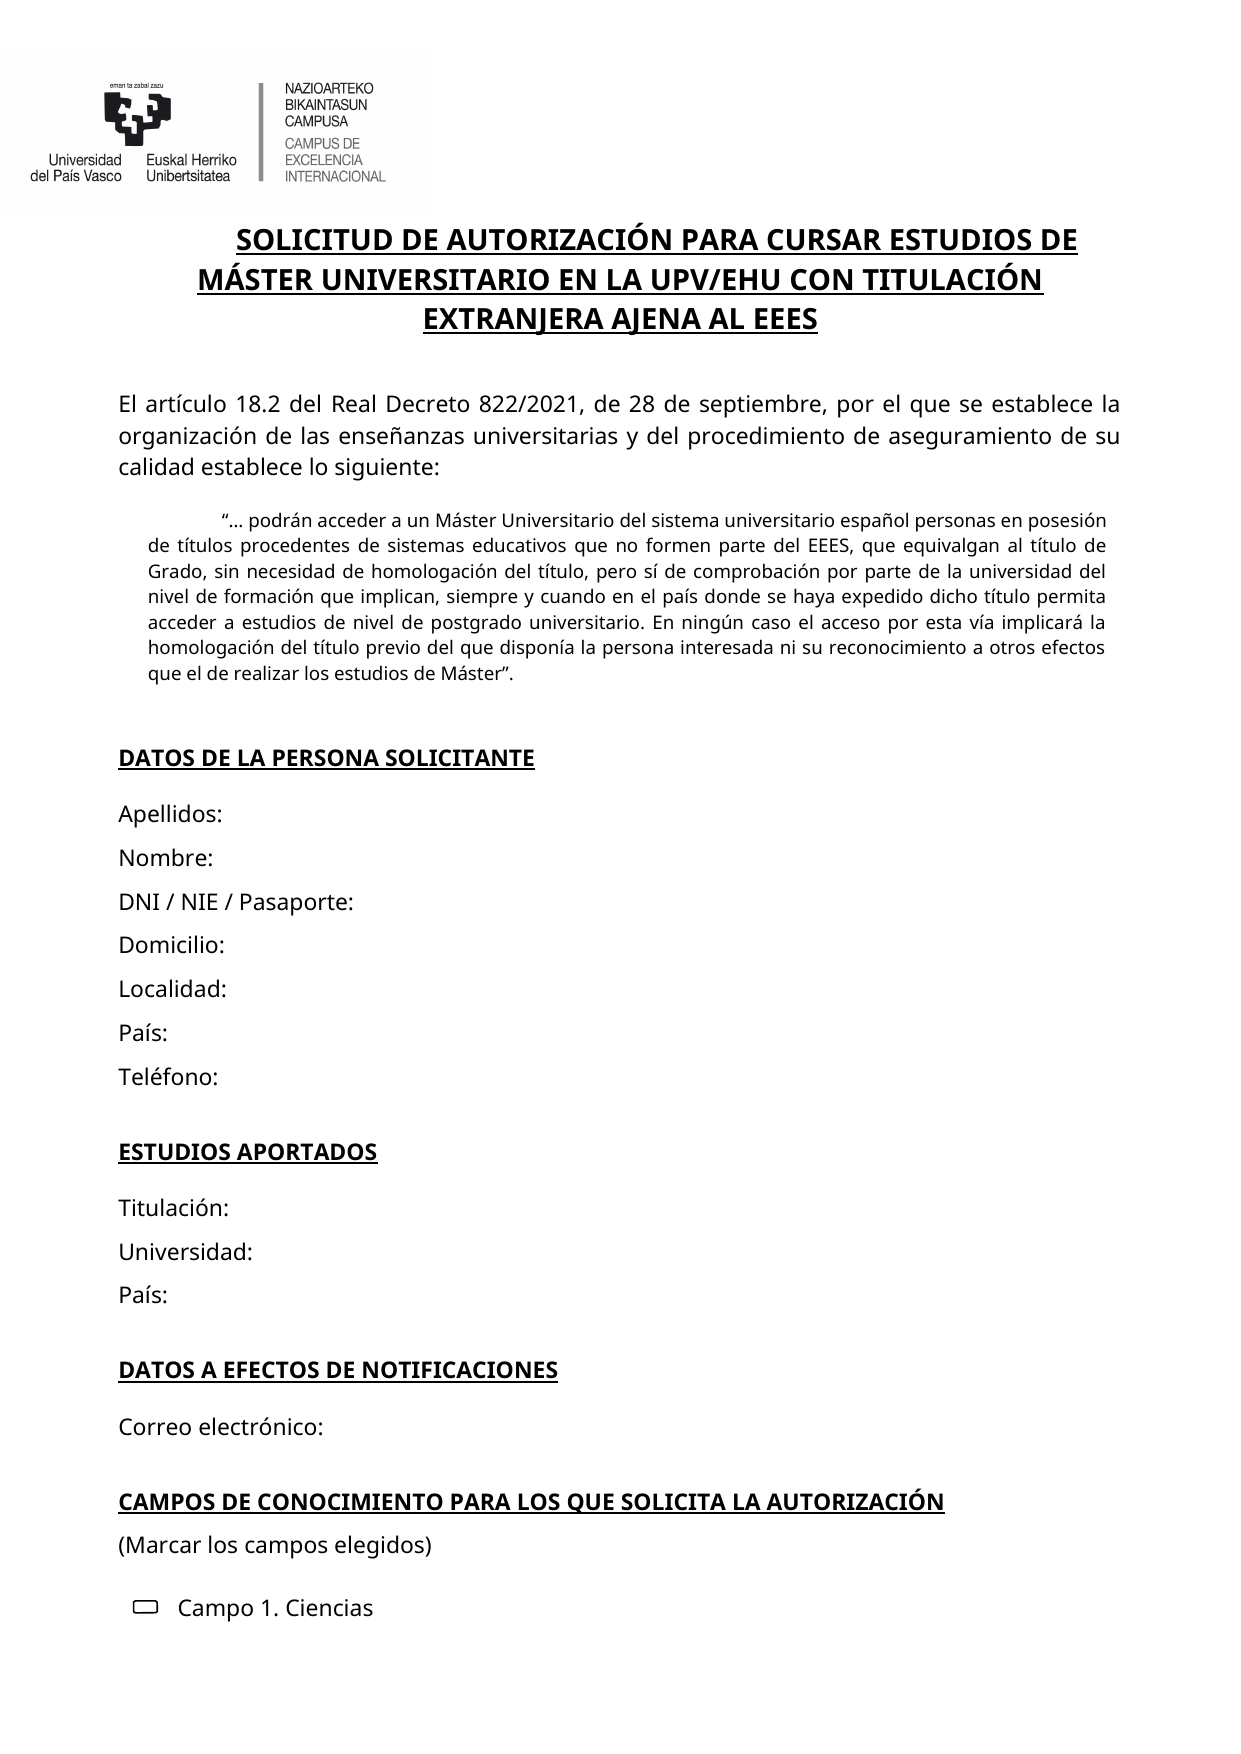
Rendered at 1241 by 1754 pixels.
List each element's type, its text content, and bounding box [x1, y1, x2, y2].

text Apellidos: [118, 798, 1122, 829]
text DATOS DE LA PERSONA SOLICITANTE [118, 742, 1122, 773]
text Universidad: [118, 1236, 1122, 1267]
text El artículo 18.2 del Real Decreto 822/2021, de 28 de septiembre, por el que se establece la organización de las enseñanzas universitarias y del procedimiento de aseguramiento de su calidad establece lo siguiente: [118, 388, 1122, 482]
text (Marcar los campos elegidos) [118, 1529, 1122, 1561]
text Nombre: [118, 842, 1122, 873]
text SOLICITUD DE AUTORIZACIÓN PARA CURSAR ESTUDIOS DE MÁSTER UNIVERSITARIO EN LA UPV/EHU CON TITULACIÓN EXTRANJERA AJENA AL EEES [118, 219, 1122, 338]
picture [0, 44, 431, 220]
text País: [118, 1279, 1122, 1311]
text País: [118, 1017, 1122, 1048]
text DNI / NIE / Pasaporte: [118, 886, 1122, 917]
text ESTUDIOS APORTADOS [118, 1136, 1122, 1167]
text Correo electrónico: [118, 1411, 1122, 1442]
text CAMPOS DE CONOCIMIENTO PARA LOS QUE SOLICITA LA AUTORIZACIÓN [118, 1486, 1122, 1517]
text Localidad: [118, 973, 1122, 1004]
text “… podrán acceder a un Máster Universitario del sistema universitario español personas en posesión de títulos procedentes de sistemas educativos que no formen parte del EEES, que equivalgan al título de Grado, sin necesidad de homologación del título, pero sí de comprobación por parte de la universidad del nivel de formación que implican, siempre y cuando en el país donde se haya expedido dicho título permita acceder a estudios de nivel de postgrado universitario. En ningún caso el acceso por esta vía implicará la homologación del título previo del que disponía la persona interesada ni su reconocimiento a otros efectos que el de realizar los estudios de Máster”. [148, 507, 1107, 686]
text DATOS A EFECTOS DE NOTIFICACIONES [118, 1354, 1122, 1386]
text Titulación: [118, 1192, 1122, 1223]
text Domicilio: [118, 929, 1122, 961]
text Teléfono: [118, 1061, 1122, 1092]
text Campo 1. Ciencias [118, 1592, 1122, 1623]
